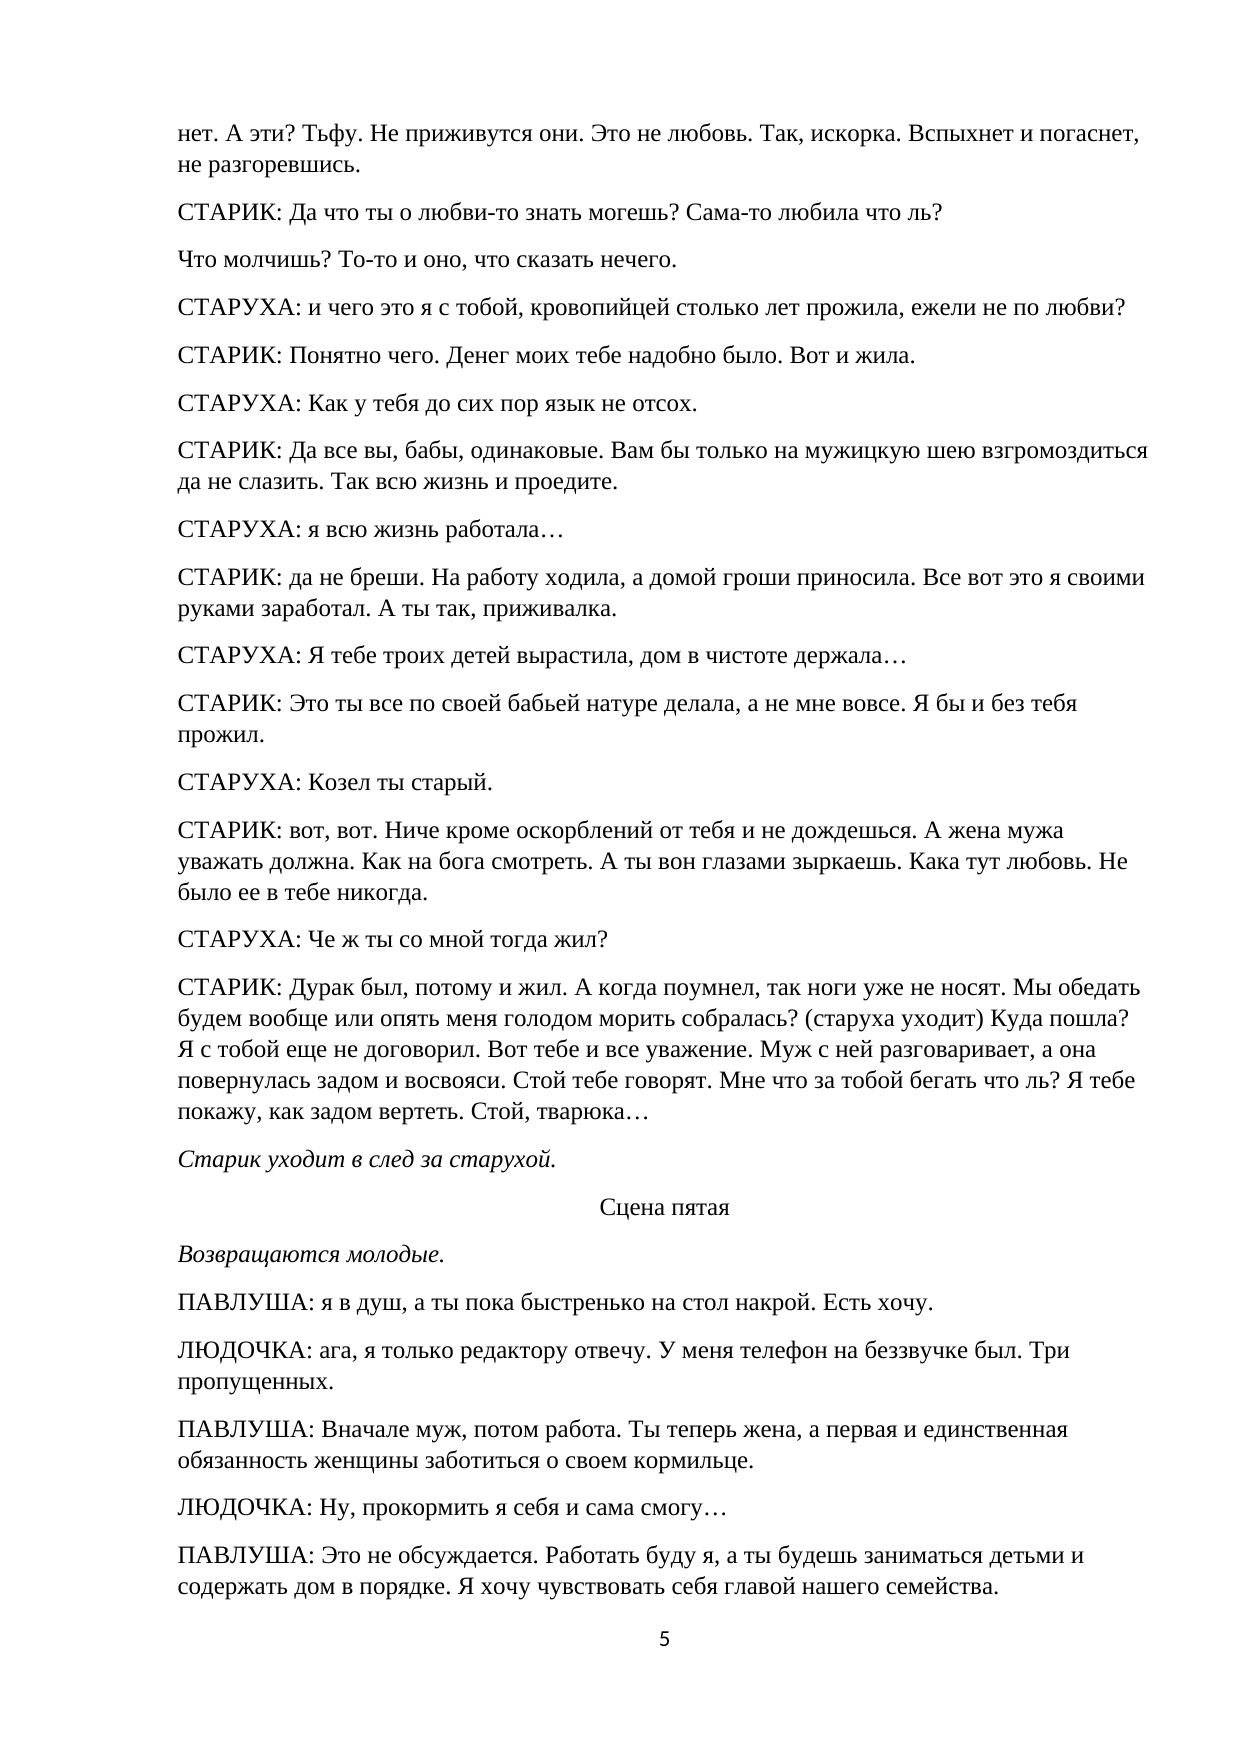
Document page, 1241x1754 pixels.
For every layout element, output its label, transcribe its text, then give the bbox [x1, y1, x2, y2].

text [177, 118, 1152, 178]
text СТАРУХА: и чего это я с тобой, кровопийцей столько лет прожила, ежели не по любви? [177, 292, 1152, 321]
text Сцена пятая [177, 1192, 1152, 1221]
text СТАРУХА: Я тебе троих детей вырастила, дом в чистоте держала… [177, 641, 1152, 669]
text Старик уходит в след за старухой. [177, 1144, 1152, 1173]
text ЛЮДОЧКА: ага, я только редактору отвечу. У меня телефон на беззвучке был. Три пропущенных. [177, 1335, 1152, 1395]
text СТАРИК: Понятно чего. Денег моих тебе надобно было. Вот и жила. [177, 340, 1152, 369]
text СТАРИК: Дурак был, потому и жил. А когда поумнел, так ноги уже не носят. Мы обедать будем вообще или опять меня голодом морить собралась? (старуха уходит) Куда пошла? Я с тобой еще не договорил. Вот тебе и все уважение. Муж с ней разговаривает, а она повернулась задом и восвояси. Стой тебе говорят. Мне что за тобой бегать что ль? Я тебе покажу, как задом вертеть. Стой, тварюка… [177, 972, 1152, 1125]
text ЛЮДОЧКА: Ну, прокормить я себя и сама смогу… [177, 1492, 1152, 1521]
text СТАРИК: вот, вот. Ниче кроме оскорблений от тебя и не дождешься. А жена мужа уважать должна. Как на бога смотреть. А ты вон глазами зыркаешь. Кака тут любовь. Не было ее в тебе никогда. [177, 815, 1152, 906]
text СТАРУХА: Козел ты старый. [177, 767, 1152, 796]
text ПАВЛУША: Вначале муж, потом работа. Ты теперь жена, а первая и единственная обязанность женщины заботиться о своем кормильце. [177, 1414, 1152, 1473]
text Что молчишь? То-то и оно, что сказать нечего. [177, 244, 1152, 273]
text ПАВЛУША: Это не обсуждается. Работать буду я, а ты будешь заниматься детьми и содержать дом в порядке. Я хочу чувствовать себя главой нашего семейства. [177, 1540, 1152, 1600]
text СТАРУХА: Как у тебя до сих пор язык не отсох. [177, 388, 1152, 416]
text Возвращаются молодые. [177, 1239, 1152, 1268]
text СТАРИК: Да все вы, бабы, одинаковые. Вам бы только на мужицкую шею взгромоздиться да не слазить. Так всю жизнь и проедите. [177, 435, 1152, 495]
text СТАРУХА: я всю жизнь работала… [177, 514, 1152, 543]
text СТАРИК: Это ты все по своей бабьей натуре делала, а не мне вовсе. Я бы и без тебя прожил. [177, 688, 1152, 748]
text СТАРИК: да не бреши. На работу ходила, а домой гроши приносила. Все вот это я своими руками заработал. А ты так, приживалка. [177, 562, 1152, 622]
text ПАВЛУША: я в душ, а ты пока быстренько на стол накрой. Есть хочу. [177, 1287, 1152, 1316]
text СТАРУХА: Че ж ты со мной тогда жил? [177, 924, 1152, 953]
text СТАРИК: Да что ты о любви-то знать могешь? Сама-то любила что ль? [177, 197, 1152, 226]
